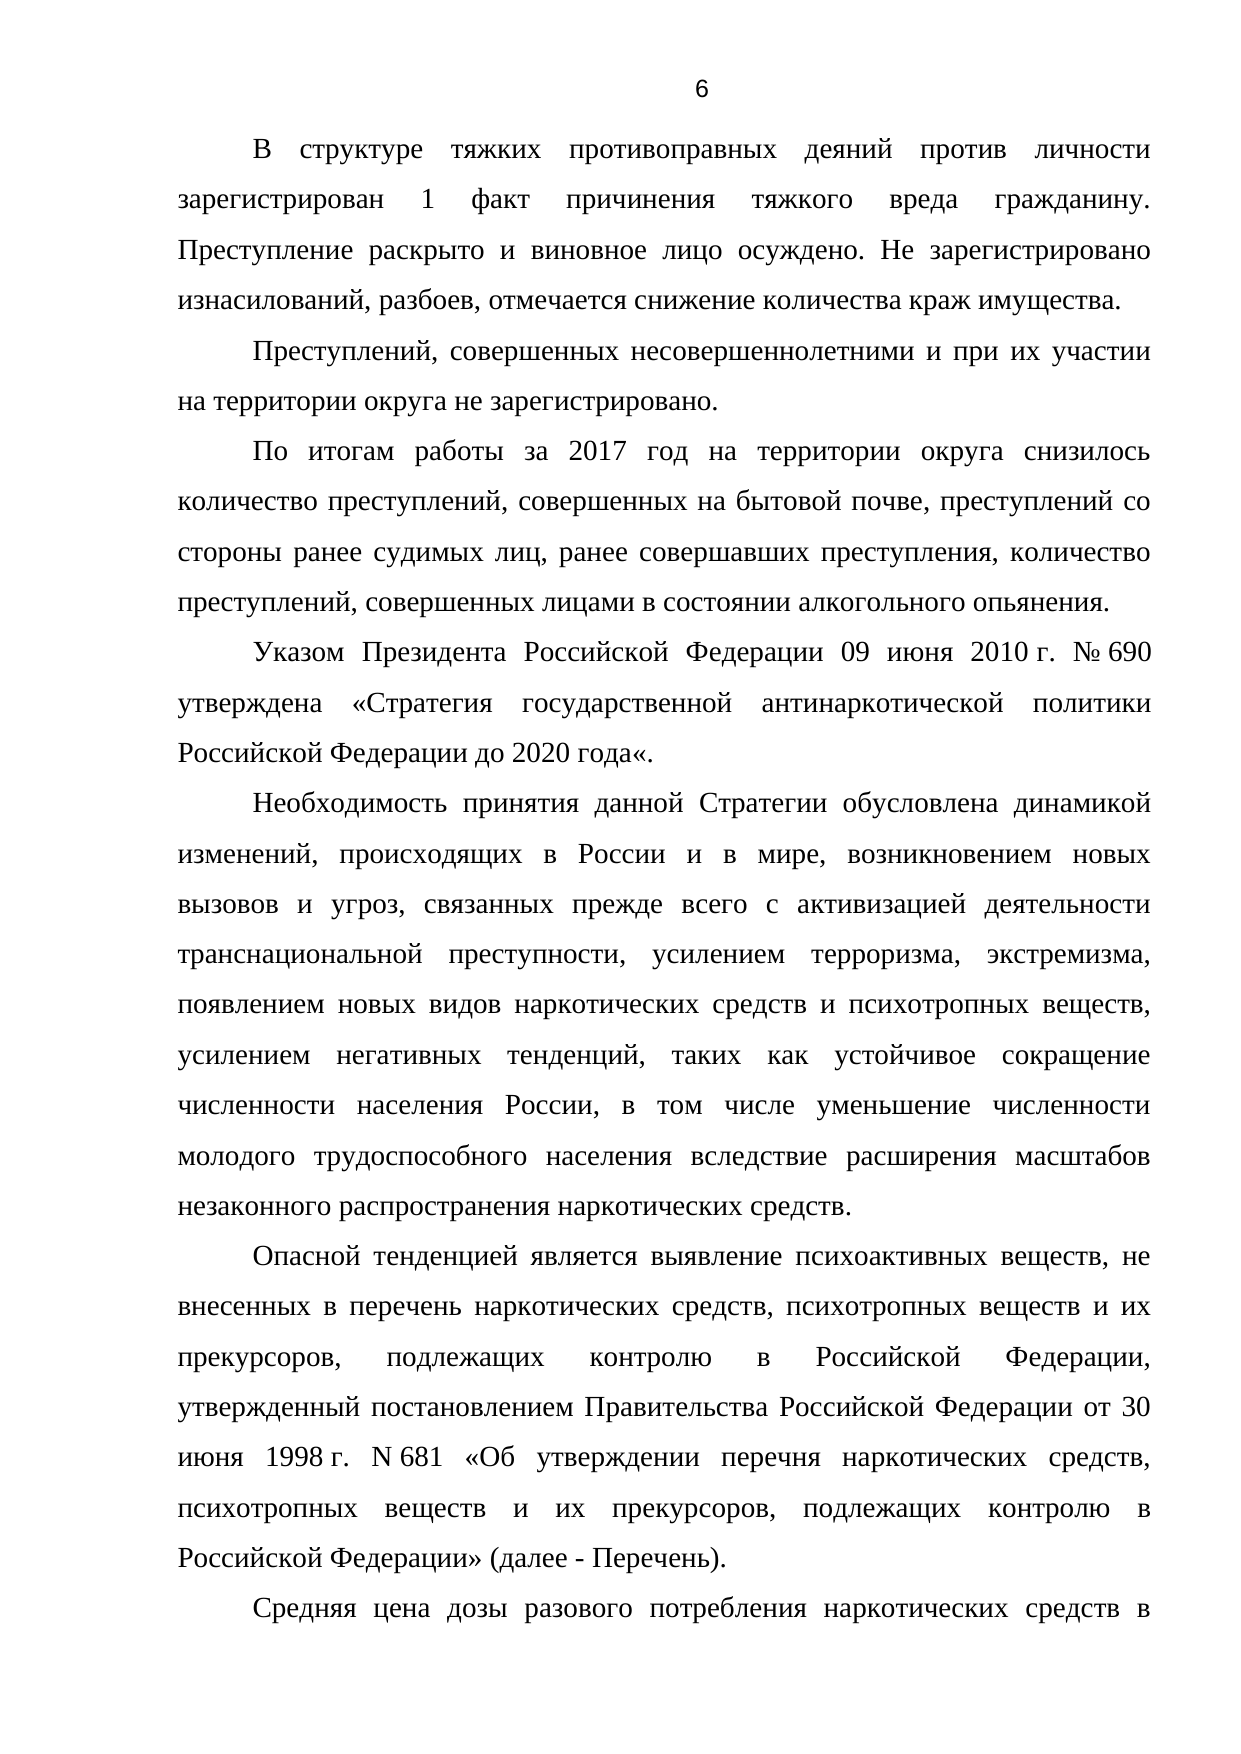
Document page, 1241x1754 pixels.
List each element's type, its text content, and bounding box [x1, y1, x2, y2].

text Опасной тенденцией является выявление психоактивных веществ, не внесенных в перечень наркотических средств, психотропных веществ и их прекурсоров, подлежащих контролю в Российской Федерации, утвержденный постановлением Правительства Российской Федерации от 30 июня 1998 г. N 681 «Об утверждении перечня наркотических средств, психотропных веществ и их прекурсоров, подлежащих контролю в Российской Федерации» (далее - Перечень). [177, 1238, 1152, 1574]
text Преступлений, совершенных несовершеннолетними и при их участии на территории округа не зарегистрировано. [177, 333, 1152, 416]
text По итогам работы за 2017 год на территории округа снизилось количество преступлений, совершенных на бытовой почве, преступлений со стороны ранее судимых лиц, ранее совершавших преступления, количество преступлений, совершенных лицами в состоянии алкогольного опьянения. [177, 433, 1152, 618]
text Указом Президента Российской Федерации 09 июня 2010 г. № 690 утверждена «Стратегия государственной антинаркотической политики Российской Федерации до 2020 года«. [177, 634, 1152, 769]
text В структуре тяжких противоправных деяний против личности зарегистрирован 1 факт причинения тяжкого вреда гражданину. Преступление раскрыто и виновное лицо осуждено. Не зарегистрировано изнасилований, разбоев, отмечается снижение количества краж имущества. [177, 131, 1152, 316]
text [177, 1590, 1152, 1624]
text Необходимость принятия данной Стратегии обусловлена динамикой изменений, происходящих в России и в мире, возникновением новых вызовов и угроз, связанных прежде всего с активизацией деятельности транснациональной преступности, усилением терроризма, экстремизма, появлением новых видов наркотических средств и психотропных веществ, усилением негативных тенденций, таких как устойчивое сокращение численности населения России, в том числе уменьшение численности молодого трудоспособного населения вследствие расширения масштабов незаконного распространения наркотических средств. [177, 785, 1152, 1221]
